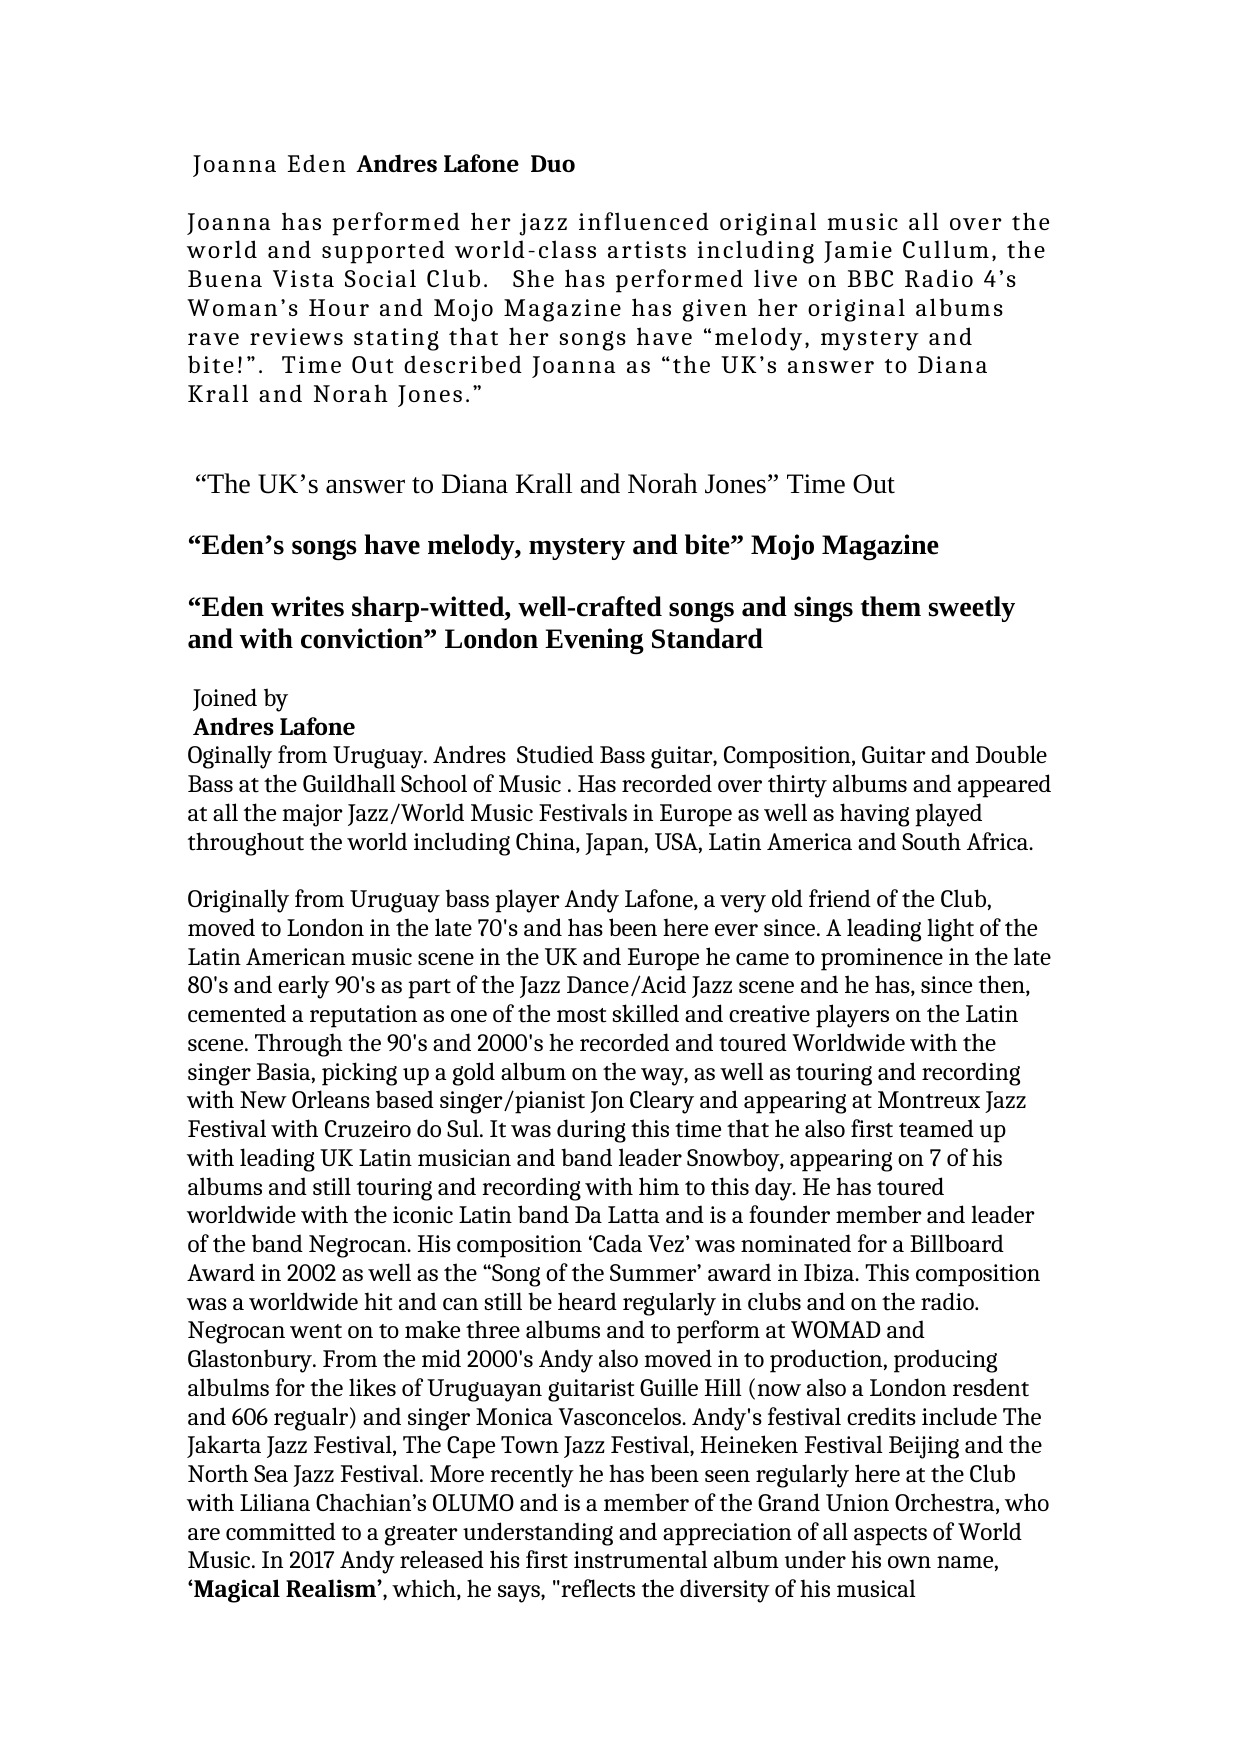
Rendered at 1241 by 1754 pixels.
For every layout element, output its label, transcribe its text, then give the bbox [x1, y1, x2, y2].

text Joined by [187, 684, 1053, 712]
text “Eden’s songs have melody, mystery and bite” Mojo Magazine [187, 528, 1053, 561]
text Oginally from Uruguay. Andres Studied Bass guitar, Composition, Guitar and Double Bass at the Guildhall School of Music . Has recorded over thirty albums and appeared at all the major Jazz/World Music Festivals in Europe as well as having played throughout the world including China, Japan, USA, Latin America and South Africa. [187, 741, 1053, 856]
text “The UK’s answer to Diana Krall and Norah Jones” Time Out [187, 467, 1053, 499]
text Andres Lafone [187, 712, 1053, 741]
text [187, 885, 1053, 1604]
text Joanna Eden Andres Lafone Duo [187, 150, 1053, 179]
text Joanna has performed her jazz influenced original music all over the world and supported world-class artists including Jamie Cullum, the Buena Vista Social Club. She has performed live on BBC Radio 4’s Woman’s Hour and Mojo Magazine has given her original albums rave reviews stating that her songs have “melody, mystery and bite!”. Time Out described Joanna as “the UK’s answer to Diana Krall and Norah Jones.” [187, 207, 1053, 409]
text “Eden writes sharp-witted, well-crafted songs and sings them sweetly and with conviction” London Evening Standard [187, 590, 1053, 654]
